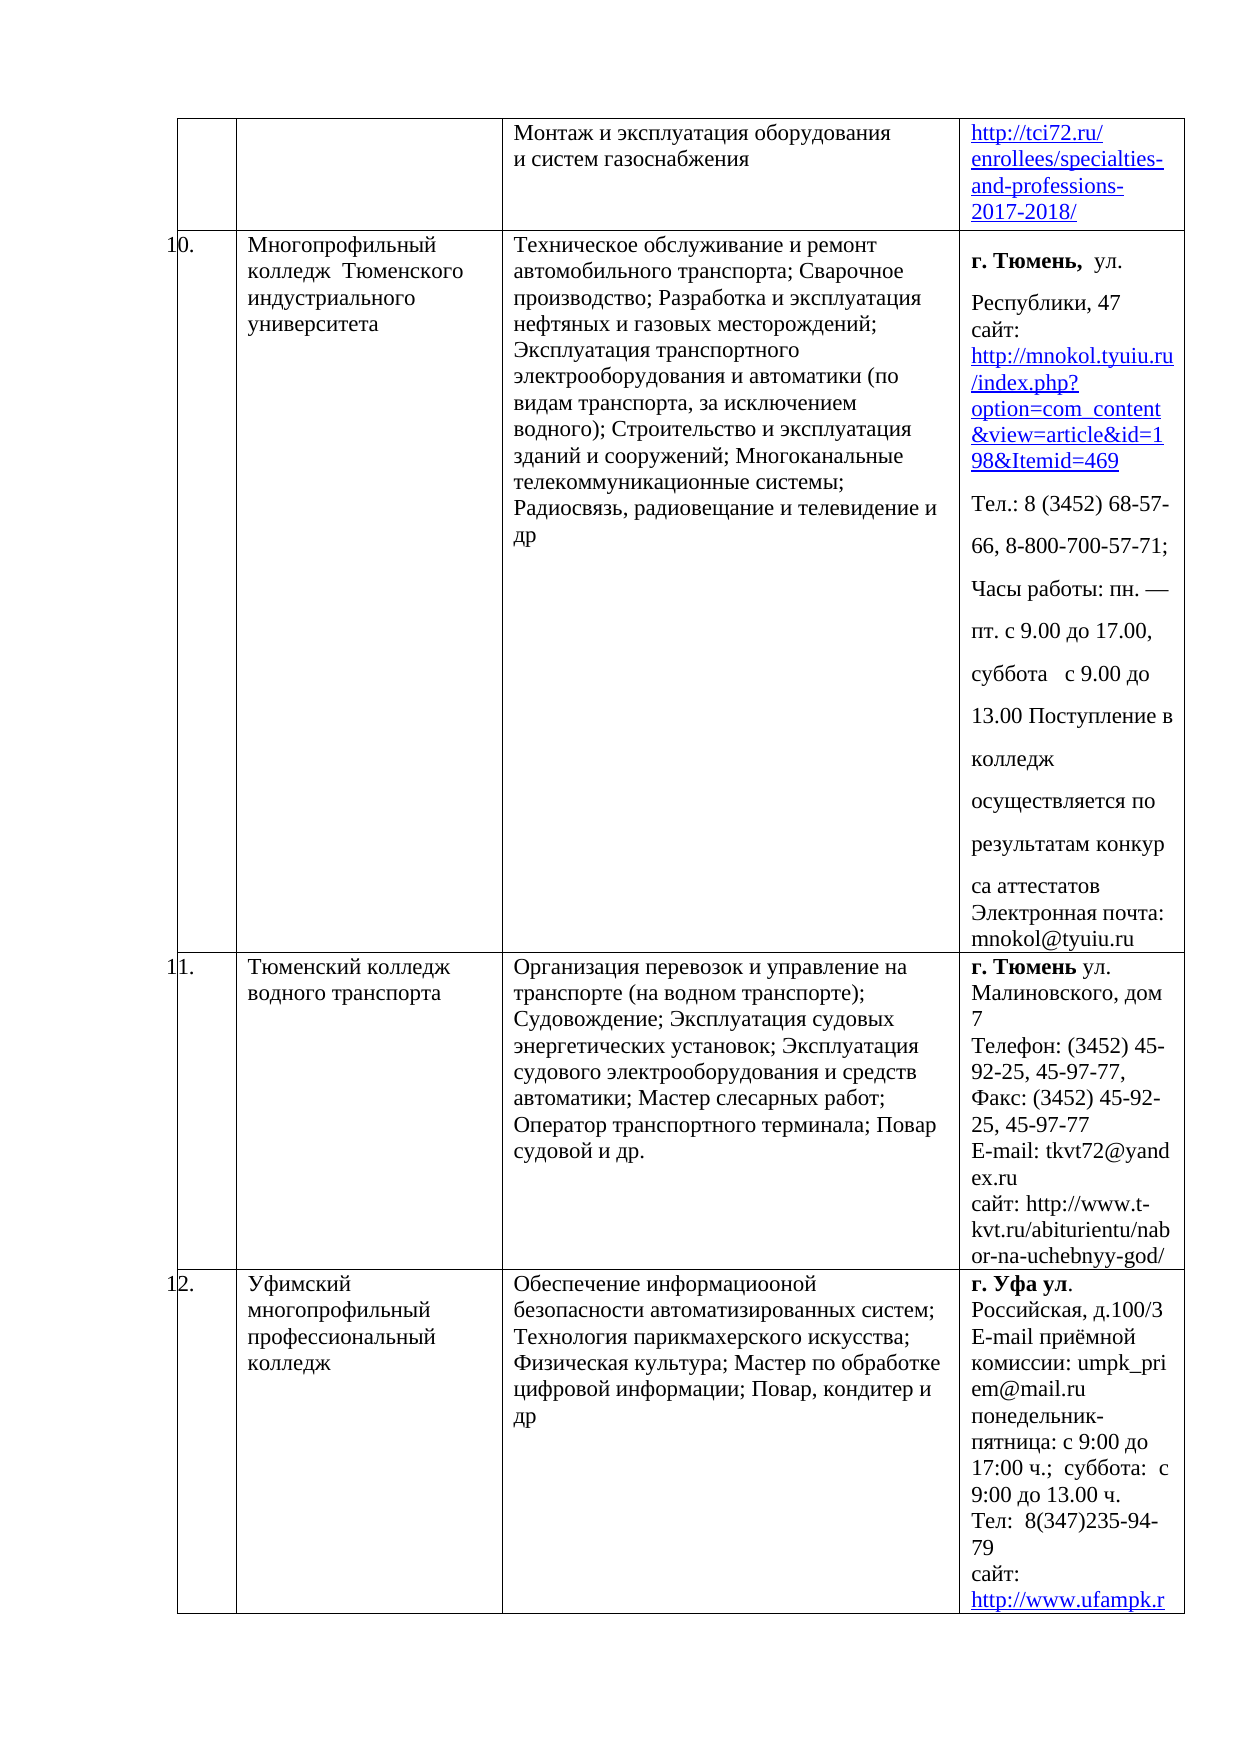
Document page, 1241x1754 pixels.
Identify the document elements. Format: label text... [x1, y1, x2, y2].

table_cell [960, 119, 1184, 230]
table_cell [178, 953, 236, 1269]
table_cell [178, 119, 236, 230]
table_cell Техническое обслуживание и ремонт автомобильного транспорта; Сварочное производство; Разработка и эксплуатация нефтяных и газовых месторождений; Эксплуатация транспортного электрооборудования и автоматики (по видам транспорта, за исключением водного); Строительство и эксплуатация зданий и сооружений; Многоканальные телекоммуникационные системы; Радиосвязь, радиовещание и телевидение и др [503, 231, 959, 952]
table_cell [237, 1270, 502, 1613]
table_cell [237, 119, 502, 230]
table_cell г. Тюмень, ул. Республики, 47 сайт: http://mnokol.tyuiu.ru/index.php?option=com_content&view=article&id=198&Itemid=469 Тел.: 8 (3452) 68-57-66, 8-800-700-57-71; Часы работы: пн. — пт. с 9.00 до 17.00, суббота с 9.00 до 13.00 Поступление в колледж осуществляется по результатам конкурса аттестатов Электронная почта: mnokol@tyuiu.ru [960, 231, 1184, 952]
table_cell [178, 1270, 236, 1613]
table_cell Организация перевозок и управление на транспорте (на водном транспорте); Судовождение; Эксплуатация судовых энергетических установок; Эксплуатация судового электрооборудования и средств автоматики; Мастер слесарных работ; Оператор транспортного терминала; Повар судовой и др. [503, 953, 959, 1269]
table_cell Тюменский колледж водного транспорта [237, 953, 502, 1269]
table_cell Многопрофильный колледж Тюменского индустриального университета [237, 231, 502, 952]
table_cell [503, 1270, 959, 1613]
table_cell г. Тюмень ул. Малиновского, дом 7 Телефон: (3452) 45-92-25, 45-97-77, Факс: (3452) 45-92-25, 45-97-77 E-mail: tkvt72@yandex.ru сайт: http://www.t-kvt.ru/abiturientu/nabor-na-uchebnyy-god/ [960, 953, 1184, 1269]
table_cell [503, 119, 959, 230]
table_cell [178, 231, 236, 952]
